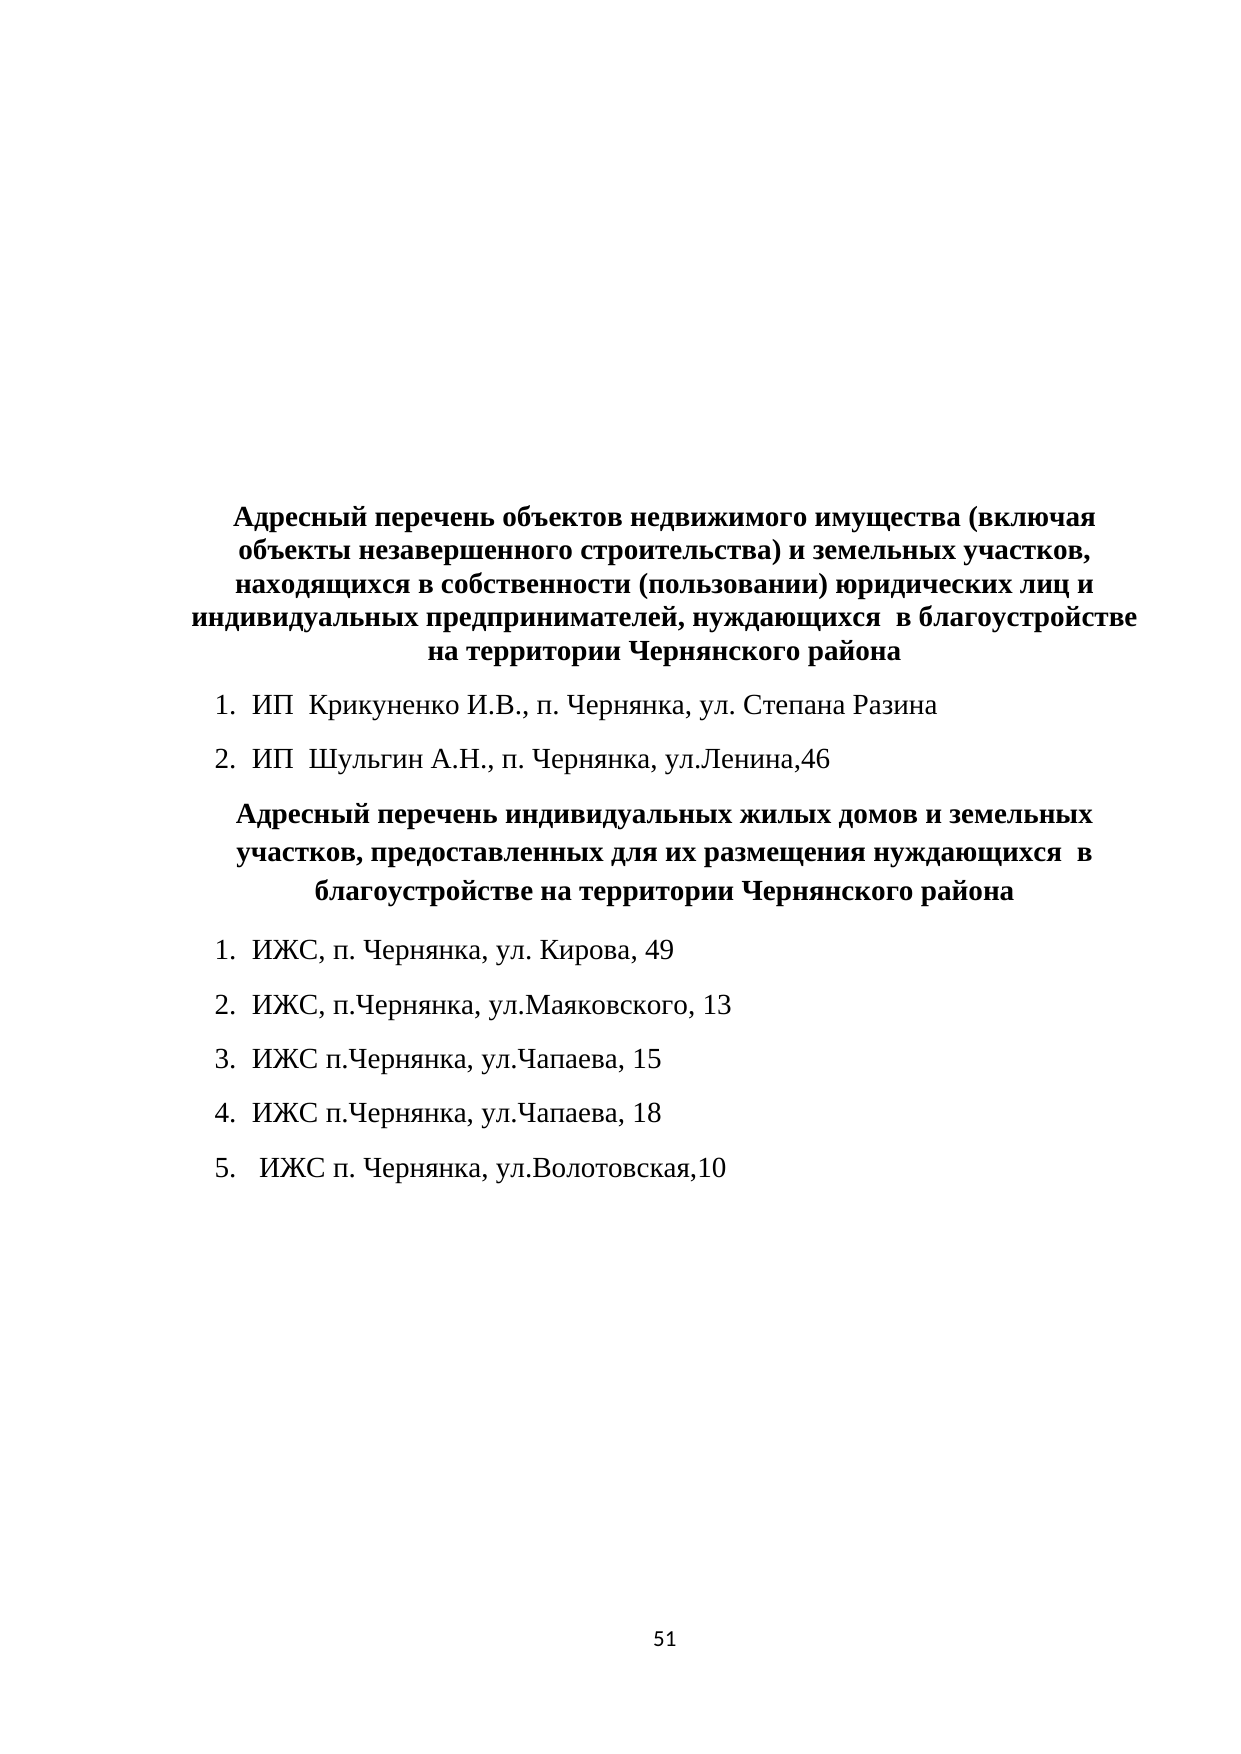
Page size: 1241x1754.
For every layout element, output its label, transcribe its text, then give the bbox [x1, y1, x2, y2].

list ИП Крикуненко И.В., п. Чернянка, ул. Степана Разина [214, 687, 1152, 721]
list ИЖС, п. Чернянка, ул. Кирова, 49 [214, 932, 1152, 966]
list ИП Шульгин А.Н., п. Чернянка, ул.Ленина,46 [214, 742, 1152, 775]
list ИЖС п.Чернянка, ул.Чапаева, 15 [214, 1041, 1152, 1075]
list ИЖС, п.Чернянка, ул.Маяковского, 13 [214, 987, 1152, 1020]
text Адресный перечень объектов недвижимого имущества (включая объекты незавершенного строительства) и земельных участков, находящихся в собственности (пользовании) юридических лиц и индивидуальных предпринимателей, нуждающихся в благоустройстве на территории Чернянского района [177, 499, 1152, 666]
text Адресный перечень индивидуальных жилых домов и земельных участков, предоставленных для их размещения нуждающихся в благоустройстве на территории Чернянского района [177, 796, 1152, 907]
list ИЖС п.Чернянка, ул.Чапаева, 18 [214, 1096, 1152, 1129]
list ИЖС п. Чернянка, ул.Волотовская,10 [214, 1150, 1152, 1183]
